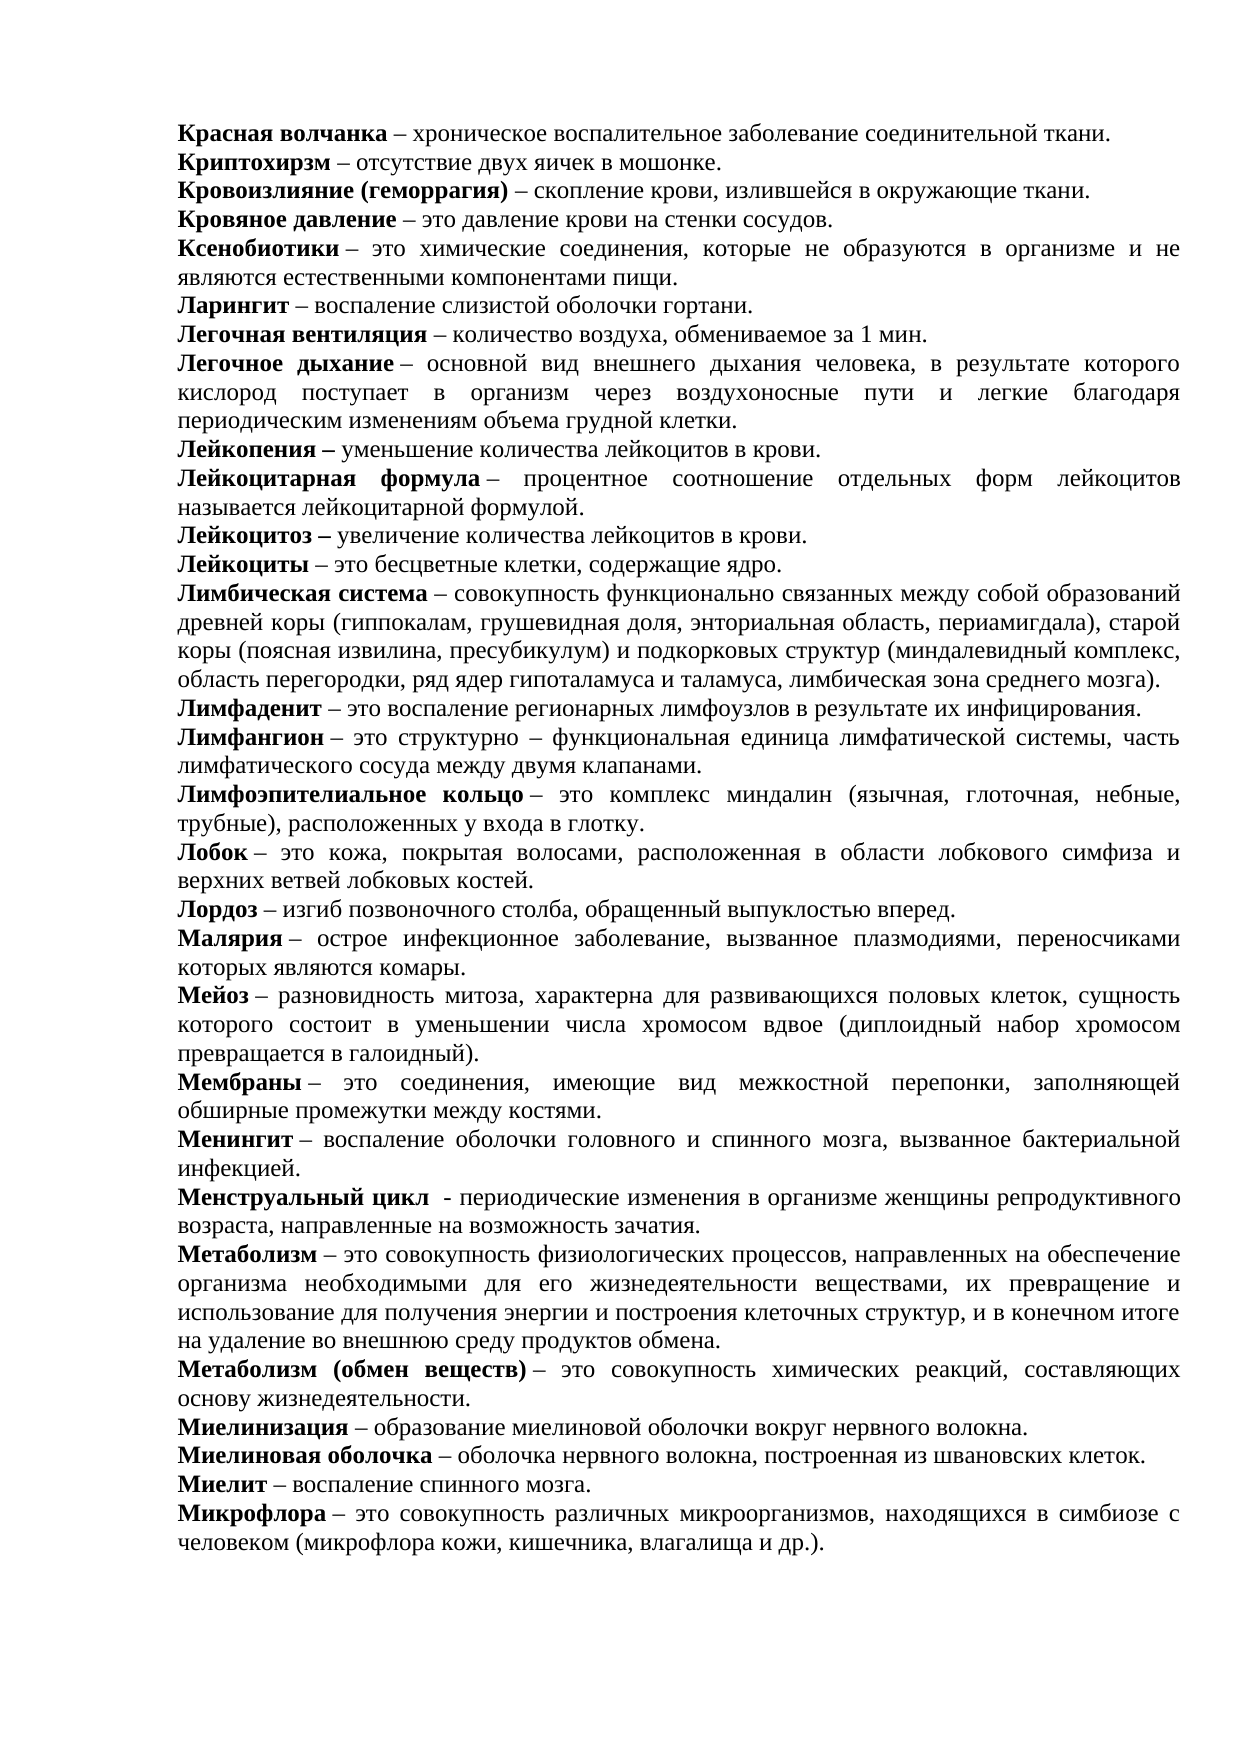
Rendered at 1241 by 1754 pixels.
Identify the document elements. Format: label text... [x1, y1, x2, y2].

text Лордоз – изгиб позвоночного столба, обращенный выпуклостью вперед. [177, 894, 1181, 923]
text Лимфаденит – это воспаление регионарных лимфоузлов в результате их инфицирования. [177, 693, 1181, 722]
text Лимфоэпителиальное кольцо – это комплекс миндалин (язычная, глоточная, небные, трубные), расположенных у входа в глотку. [177, 779, 1181, 837]
text Миелит – воспаление спинного мозга. [177, 1469, 1181, 1498]
text Криптохирзм – отсутствие двух яичек в мошонке. [177, 147, 1181, 176]
text Красная волчанка – хроническое воспалительное заболевание соединительной ткани. [177, 118, 1181, 147]
text Миелиновая оболочка – оболочка нервного волокна, построенная из швановских клеток. [177, 1441, 1181, 1469]
text Мембраны – это соединения, имеющие вид межкостной перепонки, заполняющей обширные промежутки между костями. [177, 1067, 1181, 1124]
text Ларингит – воспаление слизистой оболочки гортани. [177, 291, 1181, 319]
text Лейкоциты – это бесцветные клетки, содержащие ядро. [177, 549, 1181, 578]
text Метаболизм (обмен веществ) – это совокупность химических реакций, составляющих основу жизнедеятельности. [177, 1354, 1181, 1412]
text Лимбическая система – совокупность функционально связанных между собой образований древней коры (гиппокалам, грушевидная доля, энториальная область, периамигдала), старой коры (поясная извилина, пресубикулум) и подкорковых структур (миндалевидный комплекс, область перегородки, ряд ядер гипоталамуса и таламуса, лимбическая зона среднего мозга). [177, 578, 1181, 693]
text Лейкопения – уменьшение количества лейкоцитов в крови. [177, 434, 1181, 463]
text Лейкоцитарная формула – процентное соотношение отдельных форм лейкоцитов называется лейкоцитарной формулой. [177, 463, 1181, 521]
text Лимфангион – это структурно – функциональная единица лимфатической системы, часть лимфатического сосуда между двумя клапанами. [177, 722, 1181, 779]
text Малярия – острое инфекционное заболевание, вызванное плазмодиями, переносчиками которых являются комары. [177, 923, 1181, 981]
text Менструальный цикл - периодические изменения в организме женщины репродуктивного возраста, направленные на возможность зачатия. [177, 1182, 1181, 1239]
text Лейкоцитоз – увеличение количества лейкоцитов в крови. [177, 521, 1181, 549]
text Кровяное давление – это давление крови на стенки сосудов. [177, 204, 1181, 233]
text Метаболизм – это совокупность физиологических процессов, направленных на обеспечение организма необходимыми для его жизнедеятельности веществами, их превращение и использование для получения энергии и построения клеточных структур, и в конечном итоге на удаление во внешнюю среду продуктов обмена. [177, 1239, 1181, 1354]
text Легочная вентиляция – количество воздуха, обмениваемое за 1 мин. [177, 319, 1181, 348]
text Миелинизация – образование миелиновой оболочки вокруг нервного волокна. [177, 1412, 1181, 1441]
text Кровоизлияние (геморрагия) – скопление крови, излившейся в окружающие ткани. [177, 176, 1181, 204]
text Микрофлора – это совокупность различных микроорганизмов, находящихся в симбиозе с человеком (микрофлора кожи, кишечника, влагалища и др.). [177, 1498, 1181, 1556]
text Лобок – это кожа, покрытая волосами, расположенная в области лобкового симфиза и верхних ветвей лобковых костей. [177, 837, 1181, 894]
text Менингит – воспаление оболочки головного и спинного мозга, вызванное бактериальной инфекцией. [177, 1124, 1181, 1182]
text Легочное дыхание – основной вид внешнего дыхания человека, в результате которого кислород поступает в организм через воздухоносные пути и легкие благодаря периодическим изменениям объема грудной клетки. [177, 348, 1181, 434]
text Ксенобиотики – это химические соединения, которые не образуются в организме и не являются естественными компонентами пищи. [177, 233, 1181, 291]
text Мейоз – разновидность митоза, характерна для развивающихся половых клеток, сущность которого состоит в уменьшении числа хромосом вдвое (диплоидный набор хромосом превращается в галоидный). [177, 981, 1181, 1067]
